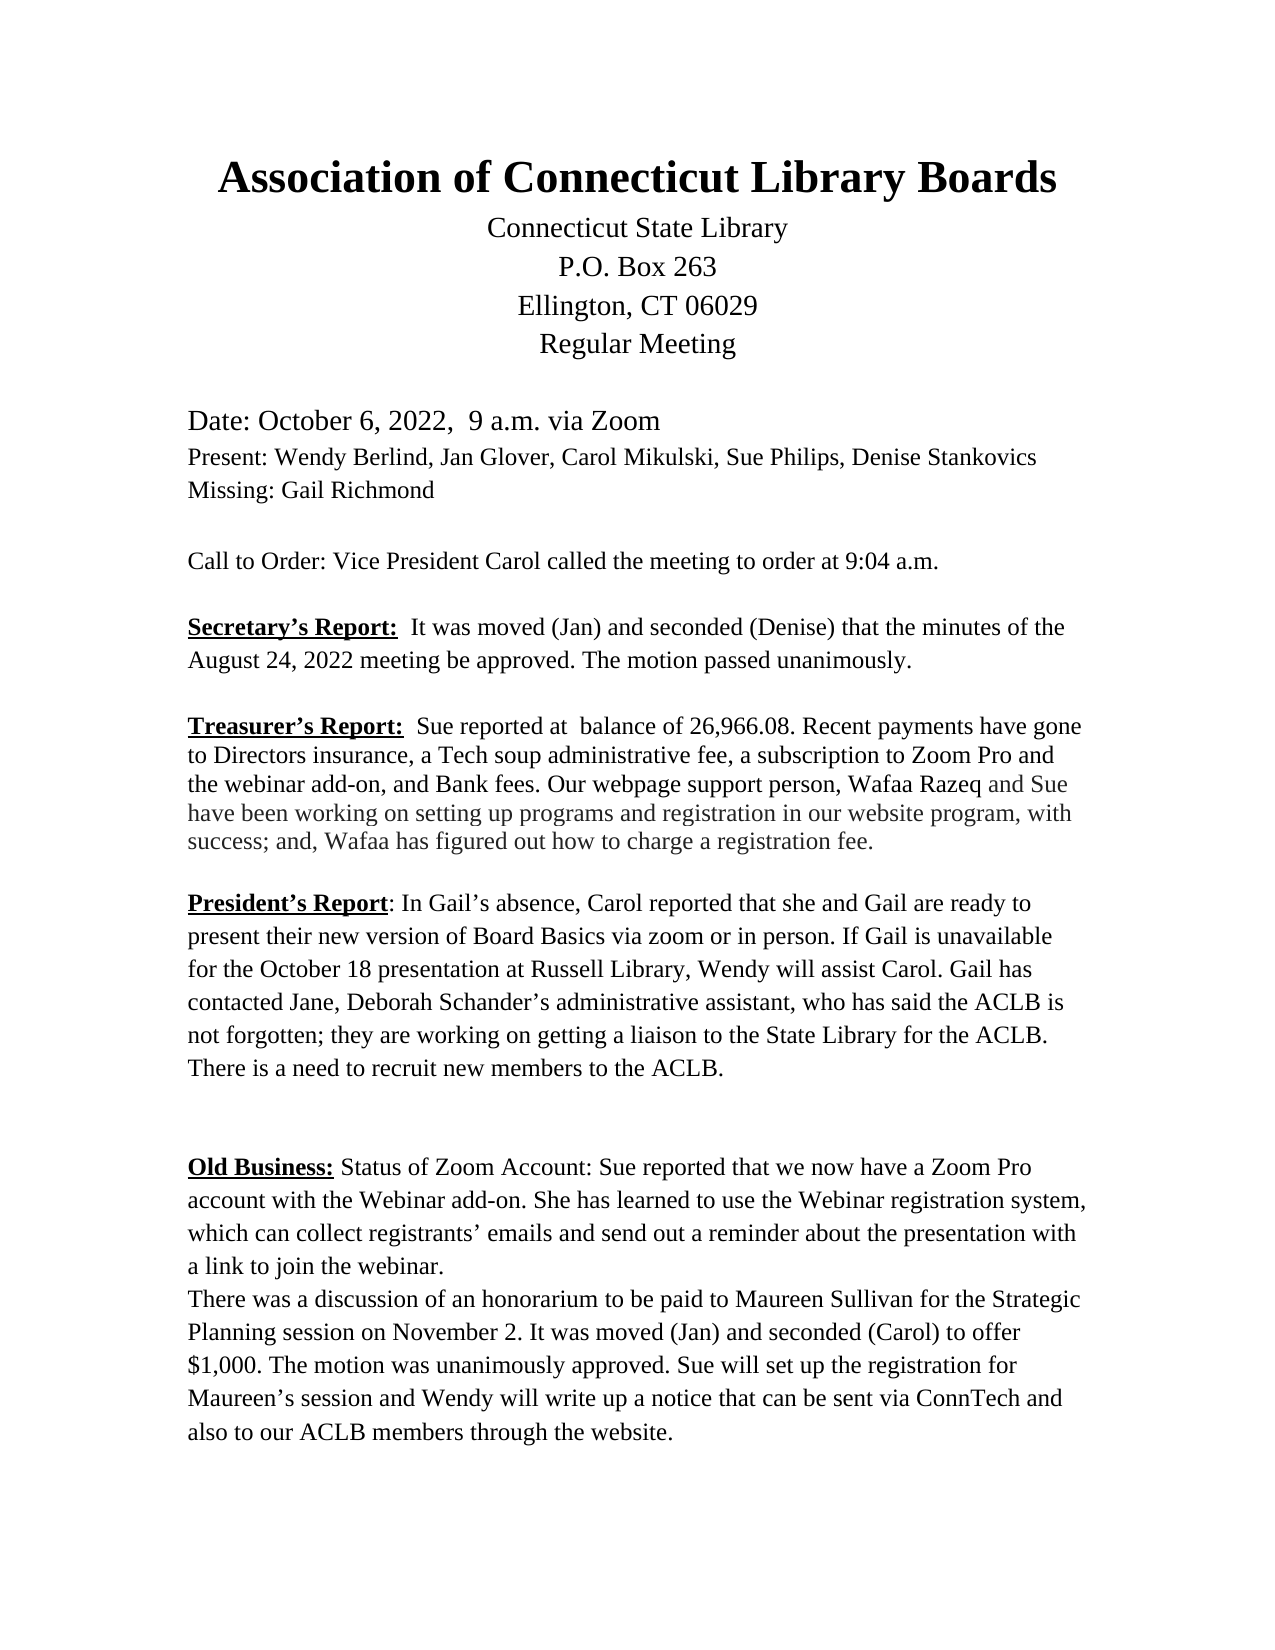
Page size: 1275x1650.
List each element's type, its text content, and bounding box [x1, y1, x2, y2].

text Connecticut State Library [187, 211, 1087, 244]
text Secretary’s Report: It was moved (Jan) and seconded (Denise) that the minutes of the August 24, 2022 meeting be approved. The motion passed unanimously. [187, 612, 1087, 674]
text P.O. Box 263 [187, 249, 1087, 283]
text Date: October 6, 2022, 9 a.m. via Zoom [187, 403, 1087, 437]
text Treasurer’s Report: Sue reported at balance of 26,966.08. Recent payments have gone to Directors insurance, a Tech soup administrative fee, a subscription to Zoom Pro and the webinar add-on, and Bank fees. Our webpage support person, Wafaa Razeq and Sue have been working on setting up programs and registration in our website program, with success; and, Wafaa has figured out how to charge a registration fee. [187, 711, 1087, 855]
text Old Business: Status of Zoom Account: Sue reported that we now have a Zoom Pro account with the Webinar add-on. She has learned to use the Webinar registration system, which can collect registrants’ emails and send out a reminder about the presentation with a link to join the webinar. [187, 1152, 1087, 1280]
text Present: Wendy Berlind, Jan Glover, Carol Mikulski, Sue Philips, Denise Stankovics [187, 442, 1087, 471]
text Missing: Gail Richmond [187, 475, 1087, 503]
text Ellington, CT 06029 [187, 288, 1087, 321]
text Association of Connecticut Library Boards [187, 150, 1087, 203]
text There was a discussion of an honorarium to be paid to Maureen Sullivan for the Strategic Planning session on November 2. It was moved (Jan) and seconded (Carol) to offer $1,000. The motion was unanimously approved. Sue will set up the registration for Maureen’s session and Wendy will write up a notice that can be sent via ConnTech and also to our ACLB members through the website. [187, 1284, 1087, 1445]
text President’s Report: In Gail’s absence, Carol reported that she and Gail are ready to present their new version of Board Basics via zoom or in person. If Gail is unavailable for the October 18 presentation at Russell Library, Wendy will assist Carol. Gail has contacted Jane, Deborah Schander’s administrative assistant, who has said the ACLB is not forgotten; they are working on getting a liaison to the State Library for the ACLB. There is a need to recruit new members to the ACLB. [187, 888, 1087, 1082]
text Regular Meeting [187, 326, 1087, 360]
text Call to Order: Vice President Carol called the meeting to order at 9:04 a.m. [187, 546, 1087, 575]
